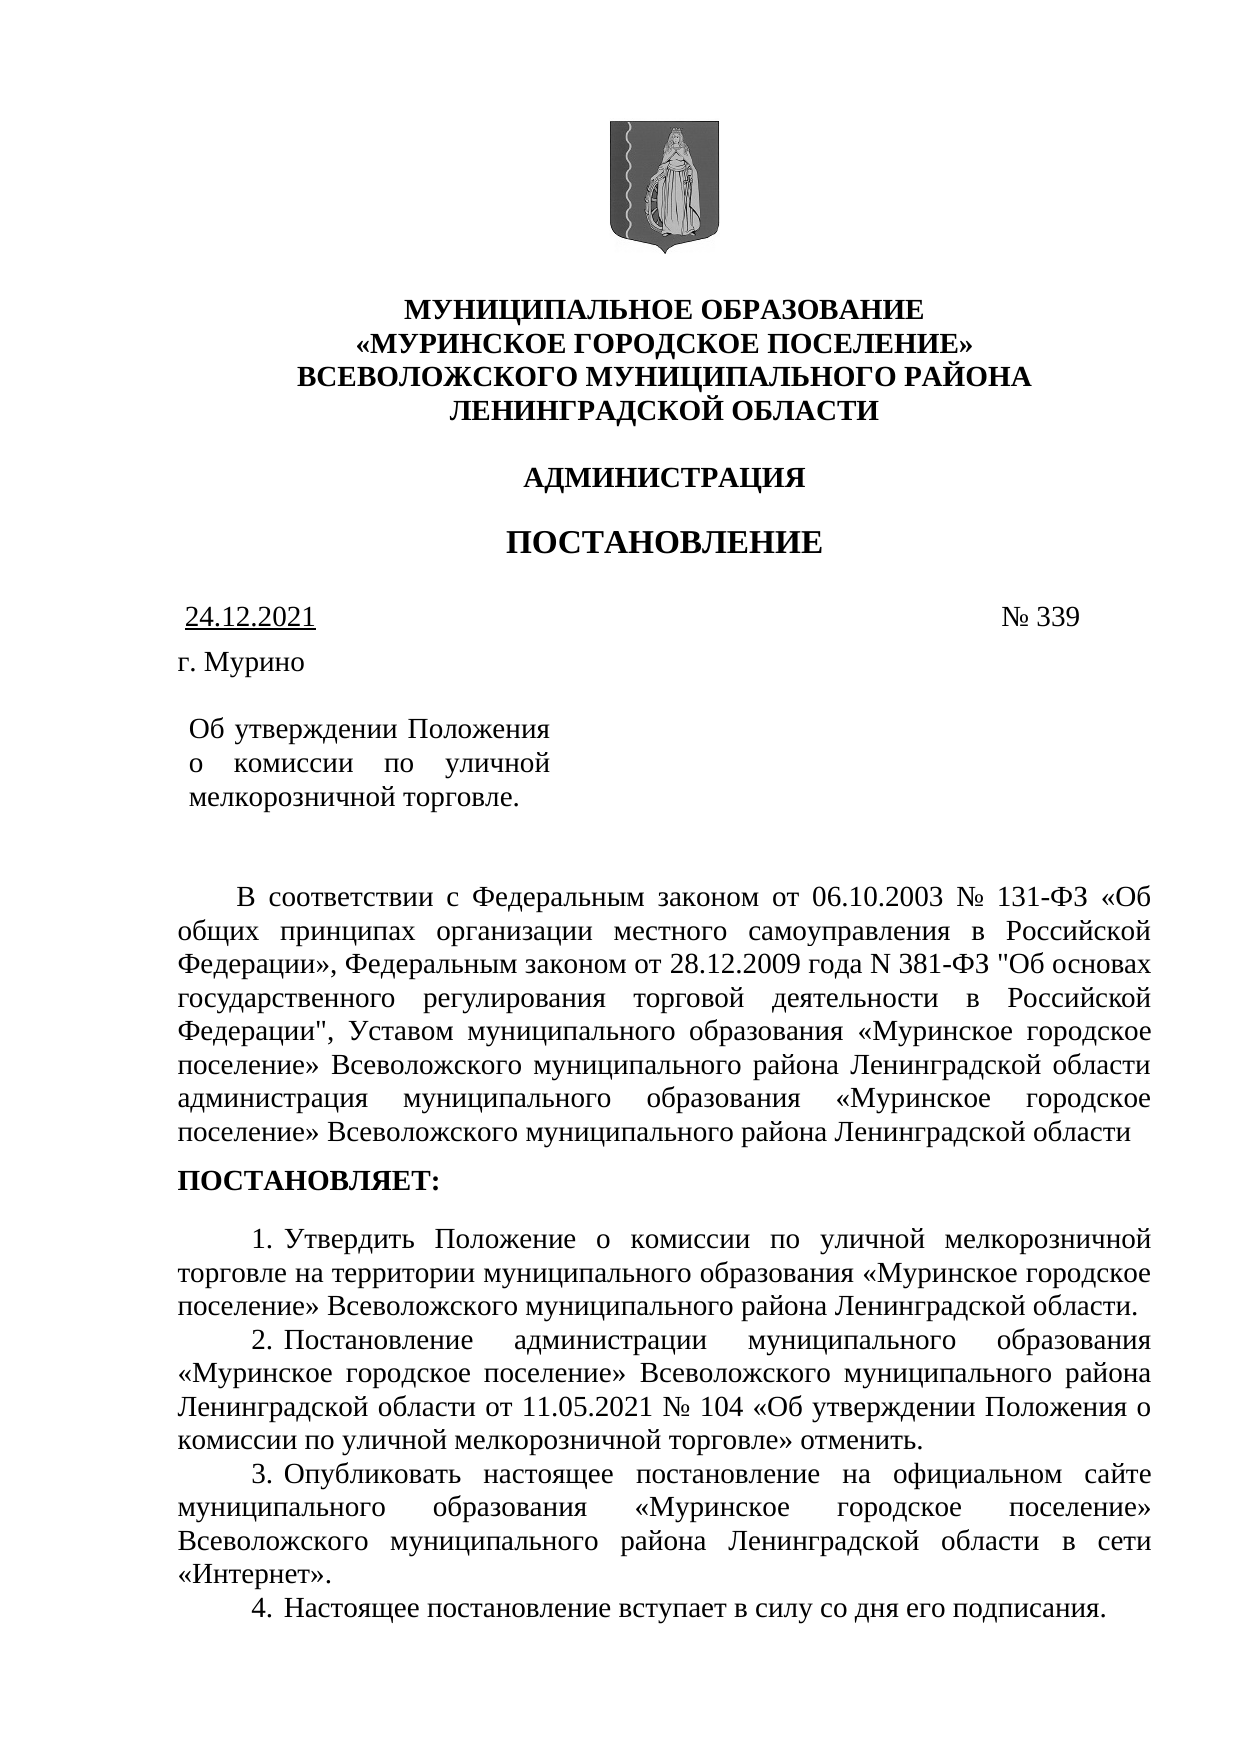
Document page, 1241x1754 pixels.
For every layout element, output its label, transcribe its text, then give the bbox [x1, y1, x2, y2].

text ЛЕНИНГРАДСКОЙ ОБЛАСТИ [177, 393, 1152, 426]
table_header Об утверждении Положения о комиссии по уличной мелкорозничной торговле. [177, 712, 561, 812]
text г. Мурино [177, 644, 1152, 678]
text ПОСТАНОВЛЯЕТ: [177, 1163, 1152, 1196]
list Постановление администрации муниципального образования «Муринское городское поселение» Всеволожского муниципального района Ленинградской области от 11.05.2021 № 104 «Об утверждении Положения о комиссии по уличной мелкорозничной торговле» отменить. [177, 1322, 1152, 1456]
text АДМИНИСТРАЦИЯ [177, 460, 1152, 493]
list Опубликовать настоящее постановление на официальном сайте муниципального образования «Муринское городское поселение» Всеволожского муниципального района Ленинградской области в сети «Интернет». [177, 1456, 1152, 1590]
text ВСЕВОЛОЖСКОГО МУНИЦИПАЛЬНОГО РАЙОНА [177, 359, 1152, 393]
text 24.12.2021 № 339 [177, 599, 1152, 632]
text ПОСТАНОВЛЕНИЕ [177, 522, 1152, 561]
text «МУРИНСКОЕ ГОРОДСКОЕ ПОСЕЛЕНИЕ» [177, 326, 1152, 359]
list Настоящее постановление вступает в силу со дня его подписания. [177, 1590, 1152, 1624]
text МУНИЦИПАЛЬНОЕ ОБРАЗОВАНИЕ [177, 292, 1152, 326]
list Утвердить Положение о комиссии по уличной мелкорозничной торговле на территории муниципального образования «Муринское городское поселение» Всеволожского муниципального района Ленинградской области. [177, 1221, 1152, 1322]
subtitle В соответствии с Федеральным законом от 06.10.2003 № 131-ФЗ «Об общих принципах организации местного самоуправления в Российской Федерации», Федеральным законом от 28.12.2009 года N 381-ФЗ "Об основах государственного регулирования торговой деятельности в Российской Федерации", Уставом муниципального образования «Муринское городское поселение» Всеволожского муниципального района Ленинградской области администрация муниципального образования «Муринское городское поселение» Всеволожского муниципального района Ленинградской области [177, 879, 1152, 1148]
